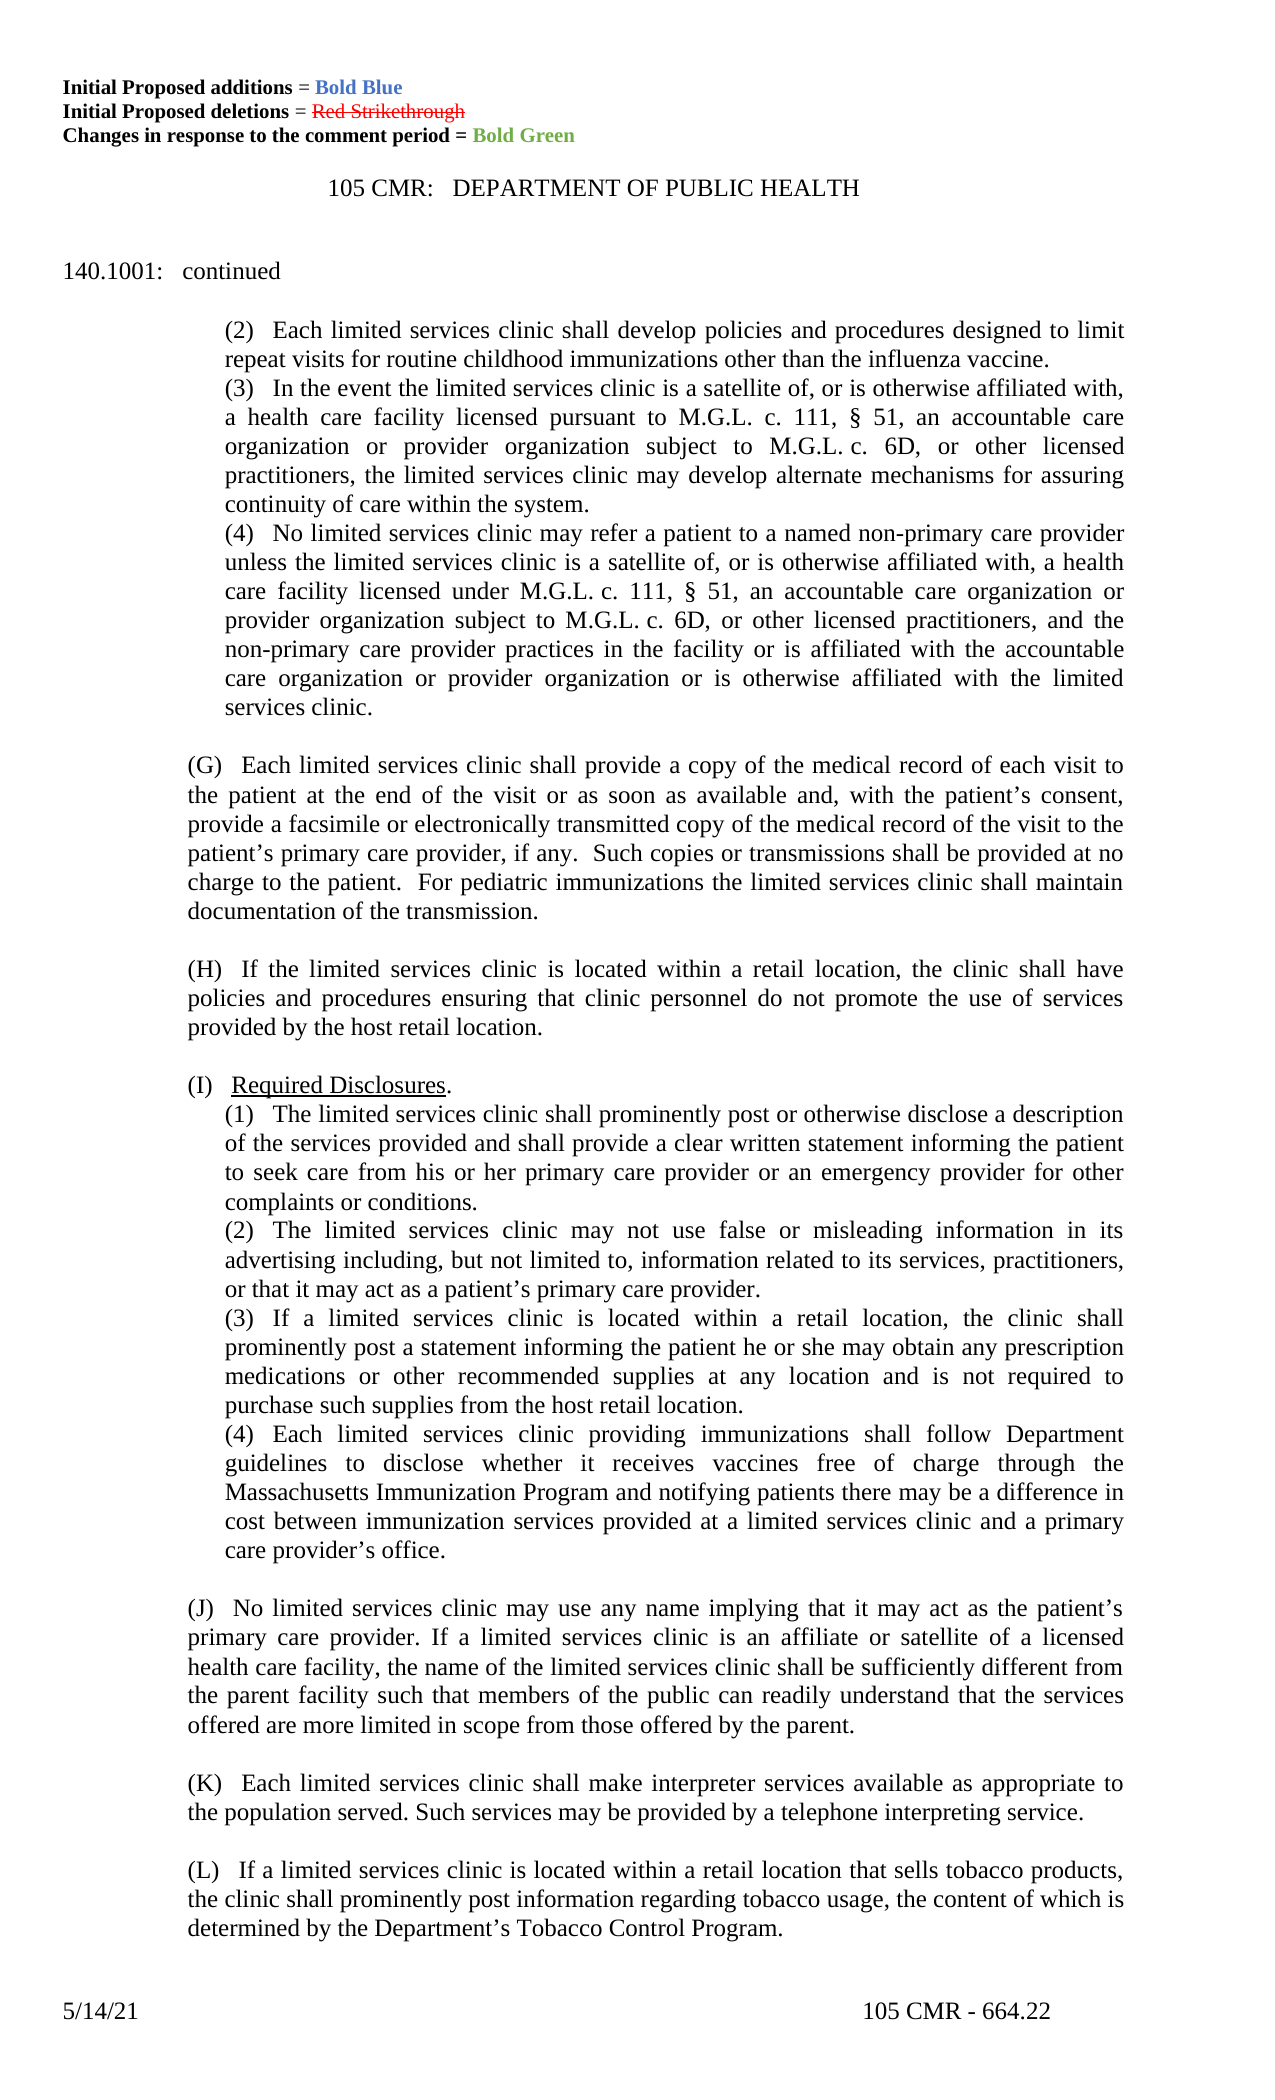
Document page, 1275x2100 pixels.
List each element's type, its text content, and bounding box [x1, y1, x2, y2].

text (L) If a limited services clinic is located within a retail location that sells tobacco products, the clinic shall prominently post information regarding tobacco usage, the content of which is determined by the Department’s Tobacco Control Program. [187, 1855, 1125, 1942]
text (1) The limited services clinic shall prominently post or otherwise disclose a description of the services provided and shall provide a clear written statement informing the patient to seek care from his or her primary care provider or an emergency provider for other complaints or conditions. [224, 1099, 1125, 1216]
text (J) No limited services clinic may use any name implying that it may act as the patient’s primary care provider. If a limited services clinic is an affiliate or satellite of a licensed health care facility, the name of the limited services clinic shall be sufficiently different from the parent facility such that members of the public can readily understand that the services offered are more limited in scope from those offered by the parent. [187, 1593, 1125, 1739]
text (2) The limited services clinic may not use false or misleading information in its advertising including, but not limited to, information related to its services, practitioners, or that it may act as a patient’s primary care provider. [224, 1216, 1125, 1303]
text (4) No limited services clinic may refer a patient to a named non-primary care provider unless the limited services clinic is a satellite of, or is otherwise affiliated with, a health care facility licensed under M.G.L. c. 111, § 51, an accountable care organization or provider organization subject to M.G.L. c. 6D, or other licensed practitioners, and the non-primary care provider practices in the facility or is affiliated with the accountable care organization or provider organization or is otherwise affiliated with the limited services clinic. [224, 518, 1125, 722]
text (4) Each limited services clinic providing immunizations shall follow Department guidelines to disclose whether it receives vaccines free of charge through the Massachusetts Immunization Program and notifying patients there may be a difference in cost between immunization services provided at a limited services clinic and a primary care provider’s office. [224, 1419, 1125, 1564]
text (I) Required Disclosures. [187, 1070, 1125, 1099]
text (H) If the limited services clinic is located within a retail location, the clinic shall have policies and procedures ensuring that clinic personnel do not promote the use of services provided by the host retail location. [187, 954, 1125, 1041]
text (3) If a limited services clinic is located within a retail location, the clinic shall prominently post a statement informing the patient he or she may obtain any prescription medications or other recommended supplies at any location and is not required to purchase such supplies from the host retail location. [224, 1303, 1125, 1419]
text (2) Each limited services clinic shall develop policies and procedures designed to limit repeat visits for routine childhood immunizations other than the influenza vaccine. [224, 315, 1125, 373]
text (K) Each limited services clinic shall make interpreter services available as appropriate to the population served. Such services may be provided by a telephone interpreting service. [187, 1768, 1125, 1826]
text 140.1001: continued [62, 257, 1125, 286]
text (3) In the event the limited services clinic is a satellite of, or is otherwise affiliated with, a health care facility licensed pursuant to M.G.L. c. 111, § 51, an accountable care organization or provider organization subject to M.G.L. c. 6D, or other licensed practitioners, the limited services clinic may develop alternate mechanisms for assuring continuity of care within the system. [224, 373, 1125, 518]
text (G) Each limited services clinic shall provide a copy of the medical record of each visit to the patient at the end of the visit or as soon as available and, with the patient’s consent, provide a facsimile or electronically transmitted copy of the medical record of the visit to the patient’s primary care provider, if any. Such copies or transmissions shall be provided at no charge to the patient. For pediatric immunizations the limited services clinic shall maintain documentation of the transmission. [187, 751, 1125, 925]
